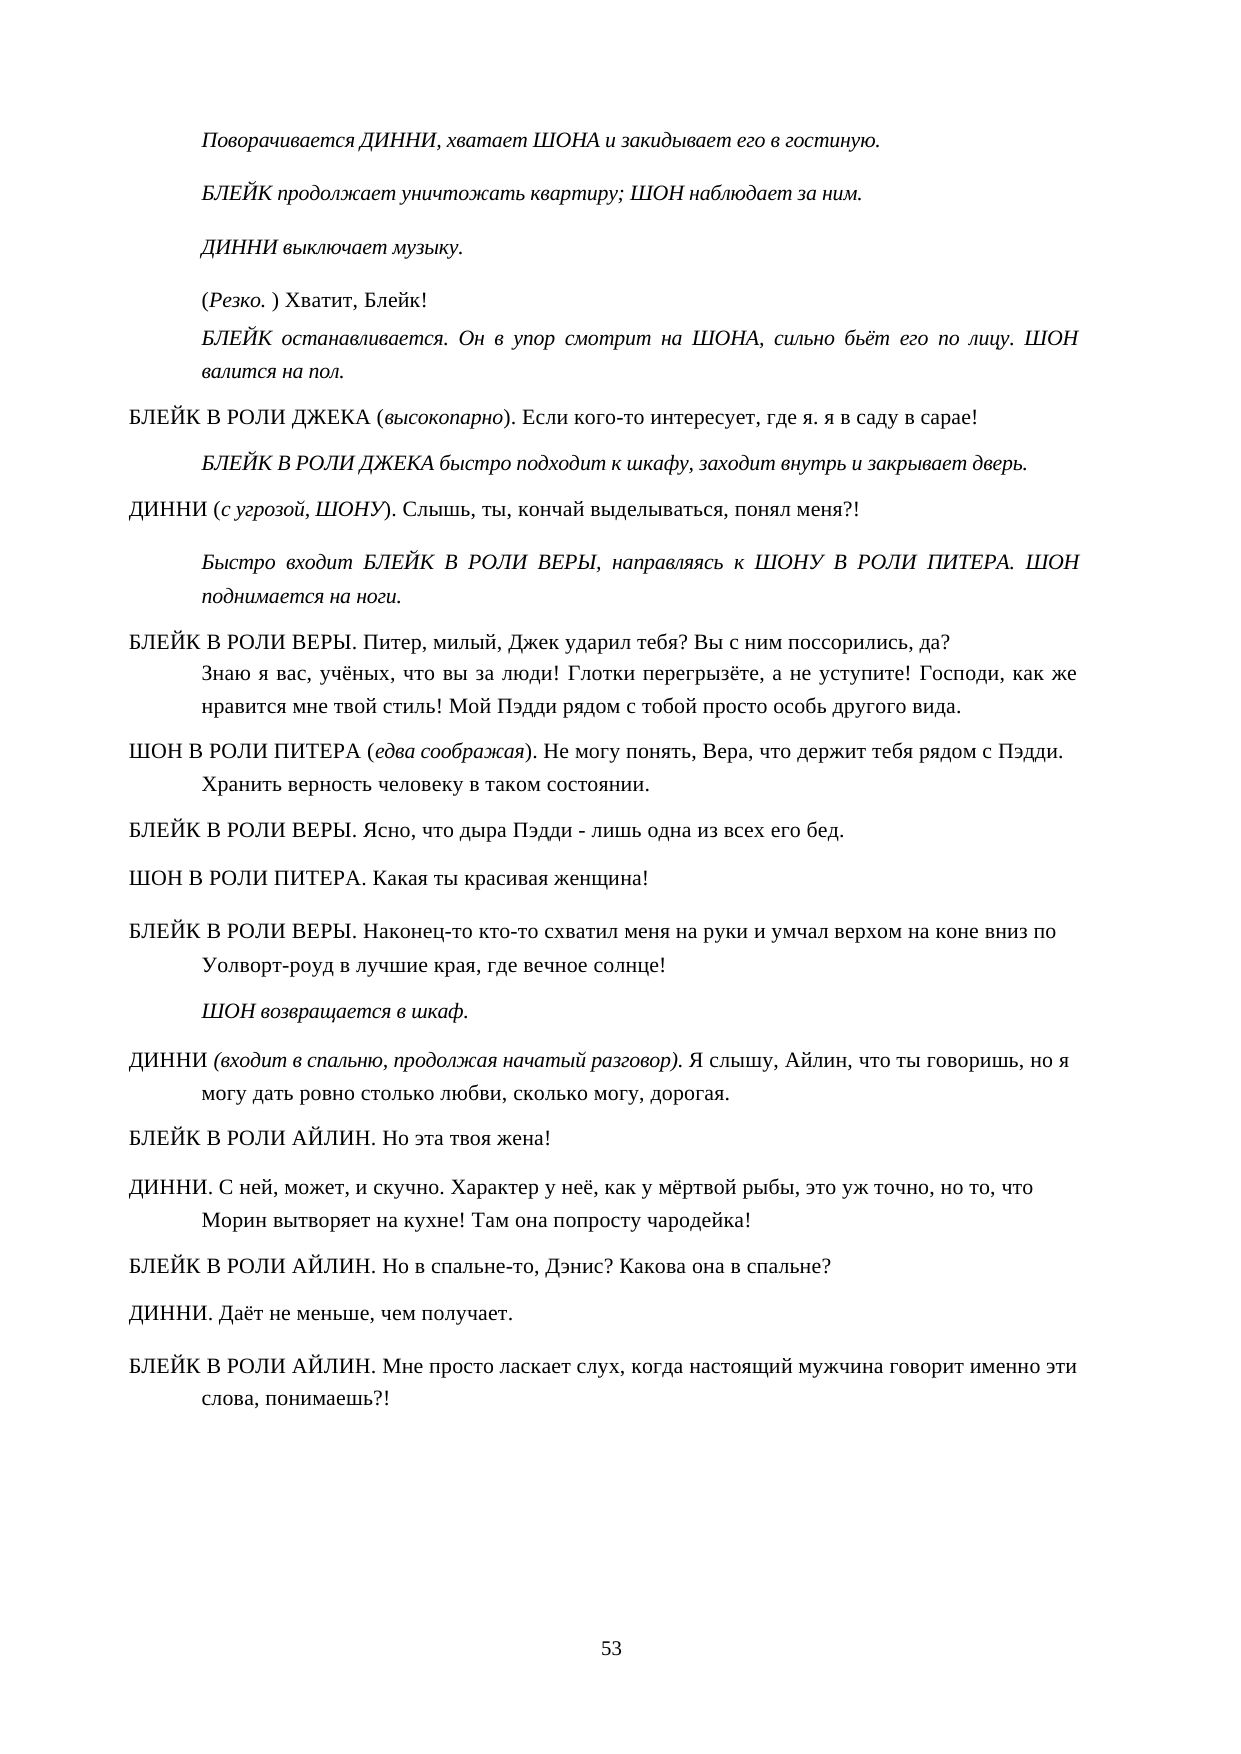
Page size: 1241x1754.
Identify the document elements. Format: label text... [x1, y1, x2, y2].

text БЛЕЙК В РОЛИ ВЕРЫ. Питер, милый, Джек ударил тебя? Вы с ним поссорились, да? [128, 632, 1121, 654]
text ШОН В РОЛИ ПИТЕРА (едва соображая). Не могу понять, Вера, что держит тебя рядом с Пэдди. Хранить верность человеку в таком состоянии. [128, 732, 1080, 798]
text БЛЕЙК продолжает уничтожать квартиру; ШОН наблюдает за ним. [201, 158, 1121, 211]
text ШОН В РОЛИ ПИТЕРА. Какая ты красивая женщина! [128, 868, 1121, 890]
text Поворачивается ДИННИ, хватает ШОНА и закидывает его в гостиную. [201, 104, 1121, 158]
text ДИННИ (с угрозой, ШОНУ). Слышь, ты, кончай выделываться, понял меня?! [128, 499, 1121, 521]
text БЛЕЙК В РОЛИ ВЕРЫ. Ясно, что дыра Пэдди - лишь одна из всех его бед. [128, 820, 1121, 842]
text БЛЕЙК В РОЛИ АЙЛИН. Но в спальне-то, Дэнис? Какова она в спальне? [128, 1256, 1121, 1277]
text ДИННИ. Даёт не меньше, чем получает. [128, 1303, 1121, 1325]
text БЛЕЙК В РОЛИ АЙЛИН. Но эта твоя жена! [128, 1128, 1121, 1150]
text БЛЕЙК В РОЛИ АЙЛИН. Мне просто ласкает слух, когда настоящий мужчина говорит именно эти слова, понимаешь?! [128, 1348, 1080, 1412]
text ДИННИ выключает музыку. [201, 211, 1121, 265]
text ШОН возвращается в шкаф. [201, 1001, 1121, 1023]
text БЛЕЙК В РОЛИ ВЕРЫ. Наконец-то кто-то схватил меня на руки и умчал верхом на коне вниз по Уолворт-роуд в лучшие края, где вечное солнце! [128, 912, 1080, 979]
text БЛЕЙК В РОЛИ ДЖЕКА быстро подходит к шкафу, заходит внутрь и закрывает дверь. [201, 444, 1080, 477]
text 53 [124, 1630, 1099, 1662]
text Быстро входит БЛЕЙК В РОЛИ ВЕРЫ, направляясь к ШОНУ В РОЛИ ПИТЕРА. ШОН поднимается на ноги. [201, 543, 1080, 610]
text БЛЕЙК останавливается. Он в упор смотрит на ШОНА, сильно бьёт его по лицу. ШОН валится на пол. [201, 318, 1080, 386]
text (Резко. ) Хватит, Блейк! [201, 265, 1121, 318]
text ДИННИ (входит в спальню, продолжая начатый разговор). Я слышу, Айлин, что ты говоришь, но я могу дать ровно столько любви, сколько могу, дорогая. [128, 1041, 1080, 1107]
text БЛЕЙК В РОЛИ ДЖЕКА (высокопарно). Если кого-то интересует, где я. я в саду в сарае! [128, 398, 1038, 432]
text Знаю я вас, учёных, что вы за люди! Глотки перегрызёте, а не уступите! Господи, как же нравится мне твой стиль! Мой Пэдди рядом с тобой просто особь другого вида. [201, 654, 1080, 720]
text ДИННИ. С ней, может, и скучно. Характер у неё, как у мёртвой рыбы, это уж точно, но то, что Морин вытворяет на кухне! Там она попросту чародейка! [128, 1168, 1080, 1234]
